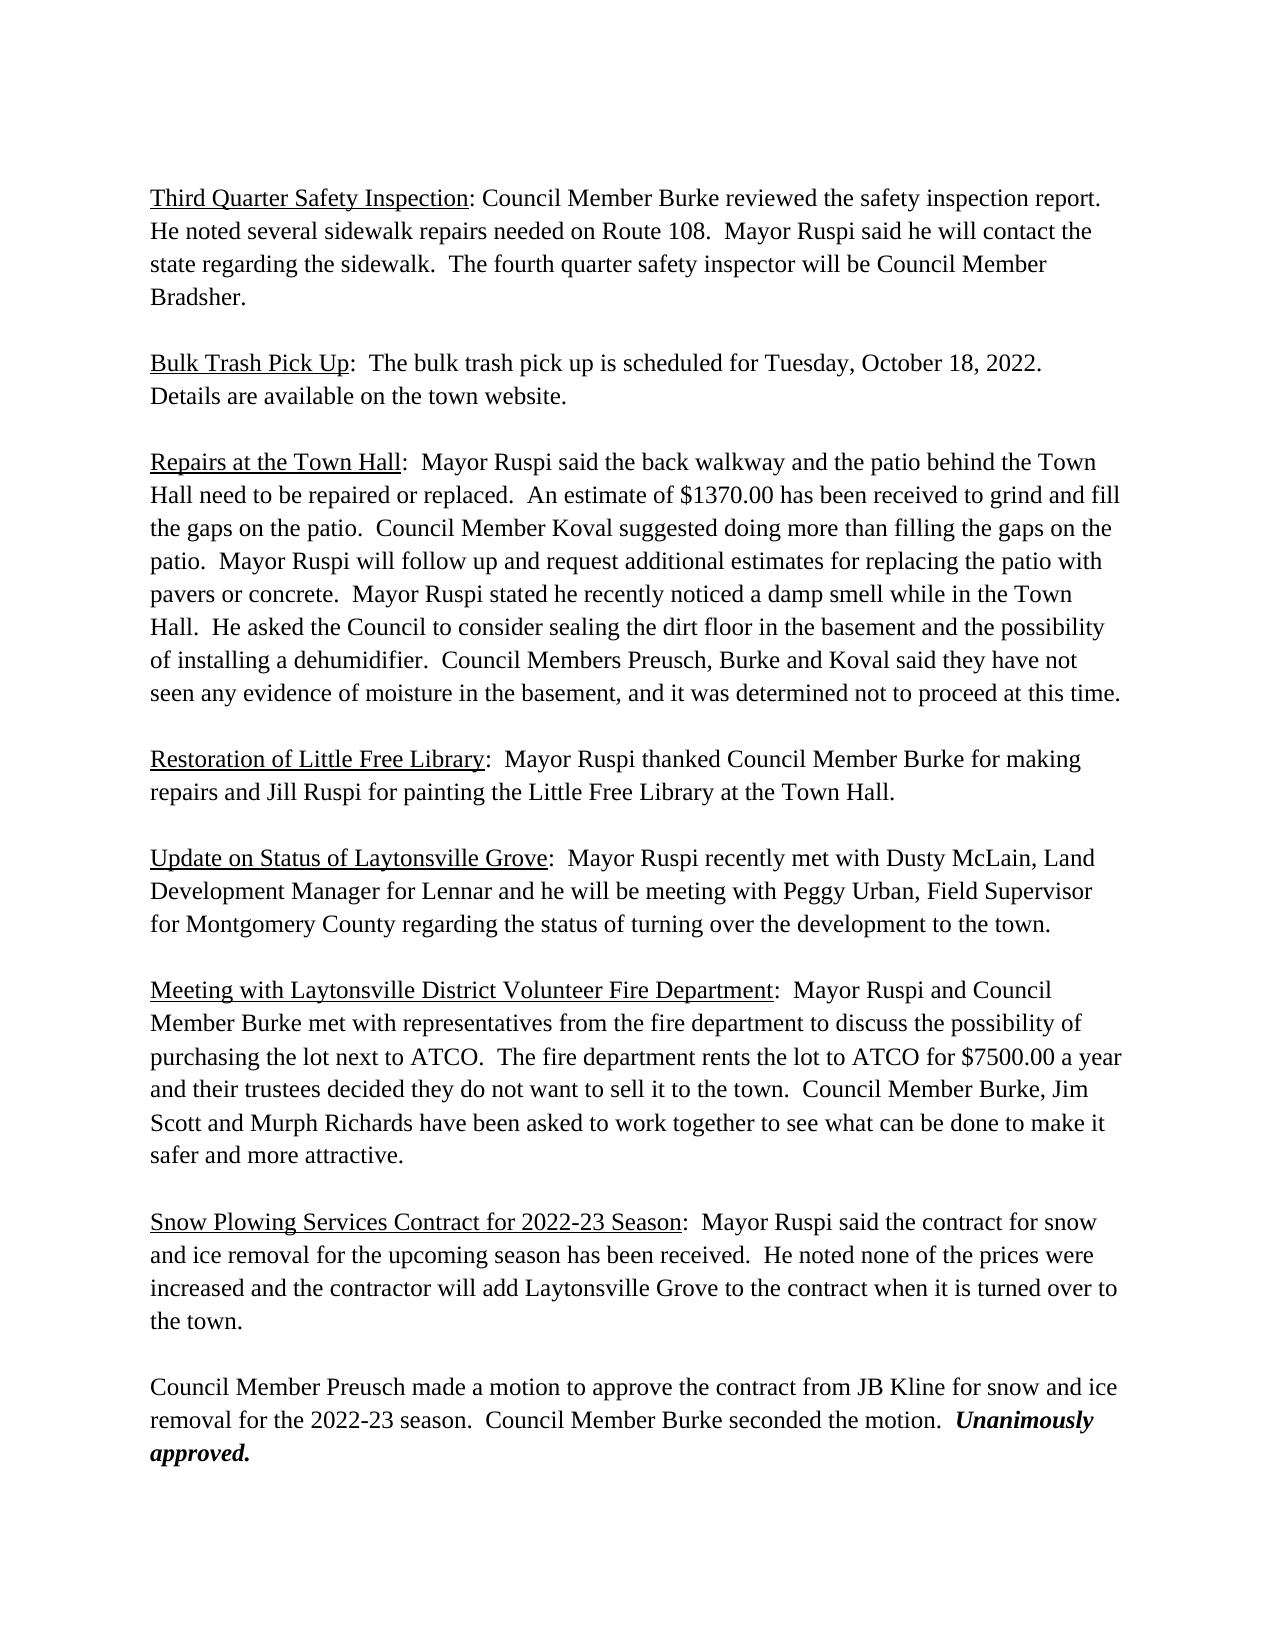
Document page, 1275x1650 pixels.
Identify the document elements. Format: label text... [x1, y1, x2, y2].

text Third Quarter Safety Inspection: Council Member Burke reviewed the safety inspection report. He noted several sidewalk repairs needed on Route 108. Mayor Ruspi said he will contact the state regarding the sidewalk. The fourth quarter safety inspector will be Council Member Bradsher. [150, 183, 1125, 311]
text Meeting with Laytonsville District Volunteer Fire Department: Mayor Ruspi and Council Member Burke met with representatives from the fire department to discuss the possibility of purchasing the lot next to ATCO. The fire department rents the lot to ATCO for $7500.00 a year and their trustees decided they do not want to sell it to the town. Council Member Burke, Jim Scott and Murph Richards have been asked to work together to see what can be done to make it safer and more attractive. [150, 976, 1125, 1169]
text Restoration of Little Free Library: Mayor Ruspi thanked Council Member Burke for making repairs and Jill Ruspi for painting the Little Free Library at the Town Hall. [150, 744, 1125, 806]
text Repairs at the Town Hall: Mayor Ruspi said the back walkway and the patio behind the Town Hall need to be repaired or replaced. An estimate of $1370.00 has been received to grind and fill the gaps on the patio. Council Member Koval suggested doing more than filling the gaps on the patio. Mayor Ruspi will follow up and request additional estimates for replacing the patio with pavers or concrete. Mayor Ruspi stated he recently noticed a damp smell while in the Town Hall. He asked the Council to consider sealing the dirt floor in the basement and the possibility of installing a dehumidifier. Council Members Preusch, Burke and Koval said they have not seen any evidence of moisture in the basement, and it was determined not to proceed at this time. [150, 447, 1125, 707]
text Update on Status of Laytonsville Grove: Mayor Ruspi recently met with Dusty McLain, Land Development Manager for Lennar and he will be meeting with Peggy Urban, Field Supervisor for Montgomery County regarding the status of turning over the development to the town. [150, 843, 1125, 938]
text Snow Plowing Services Contract for 2022-23 Season: Mayor Ruspi said the contract for snow and ice removal for the upcoming season has been received. He noted none of the prices were increased and the contractor will add Laytonsville Grove to the contract when it is turned over to the town. [150, 1207, 1125, 1334]
text Council Member Preusch made a motion to approve the contract from JB Kline for snow and ice removal for the 2022-23 season. Council Member Burke seconded the motion. Unanimously approved. [150, 1372, 1125, 1467]
text Bulk Trash Pick Up: The bulk trash pick up is scheduled for Tuesday, October 18, 2022. Details are available on the town website. [150, 348, 1125, 410]
